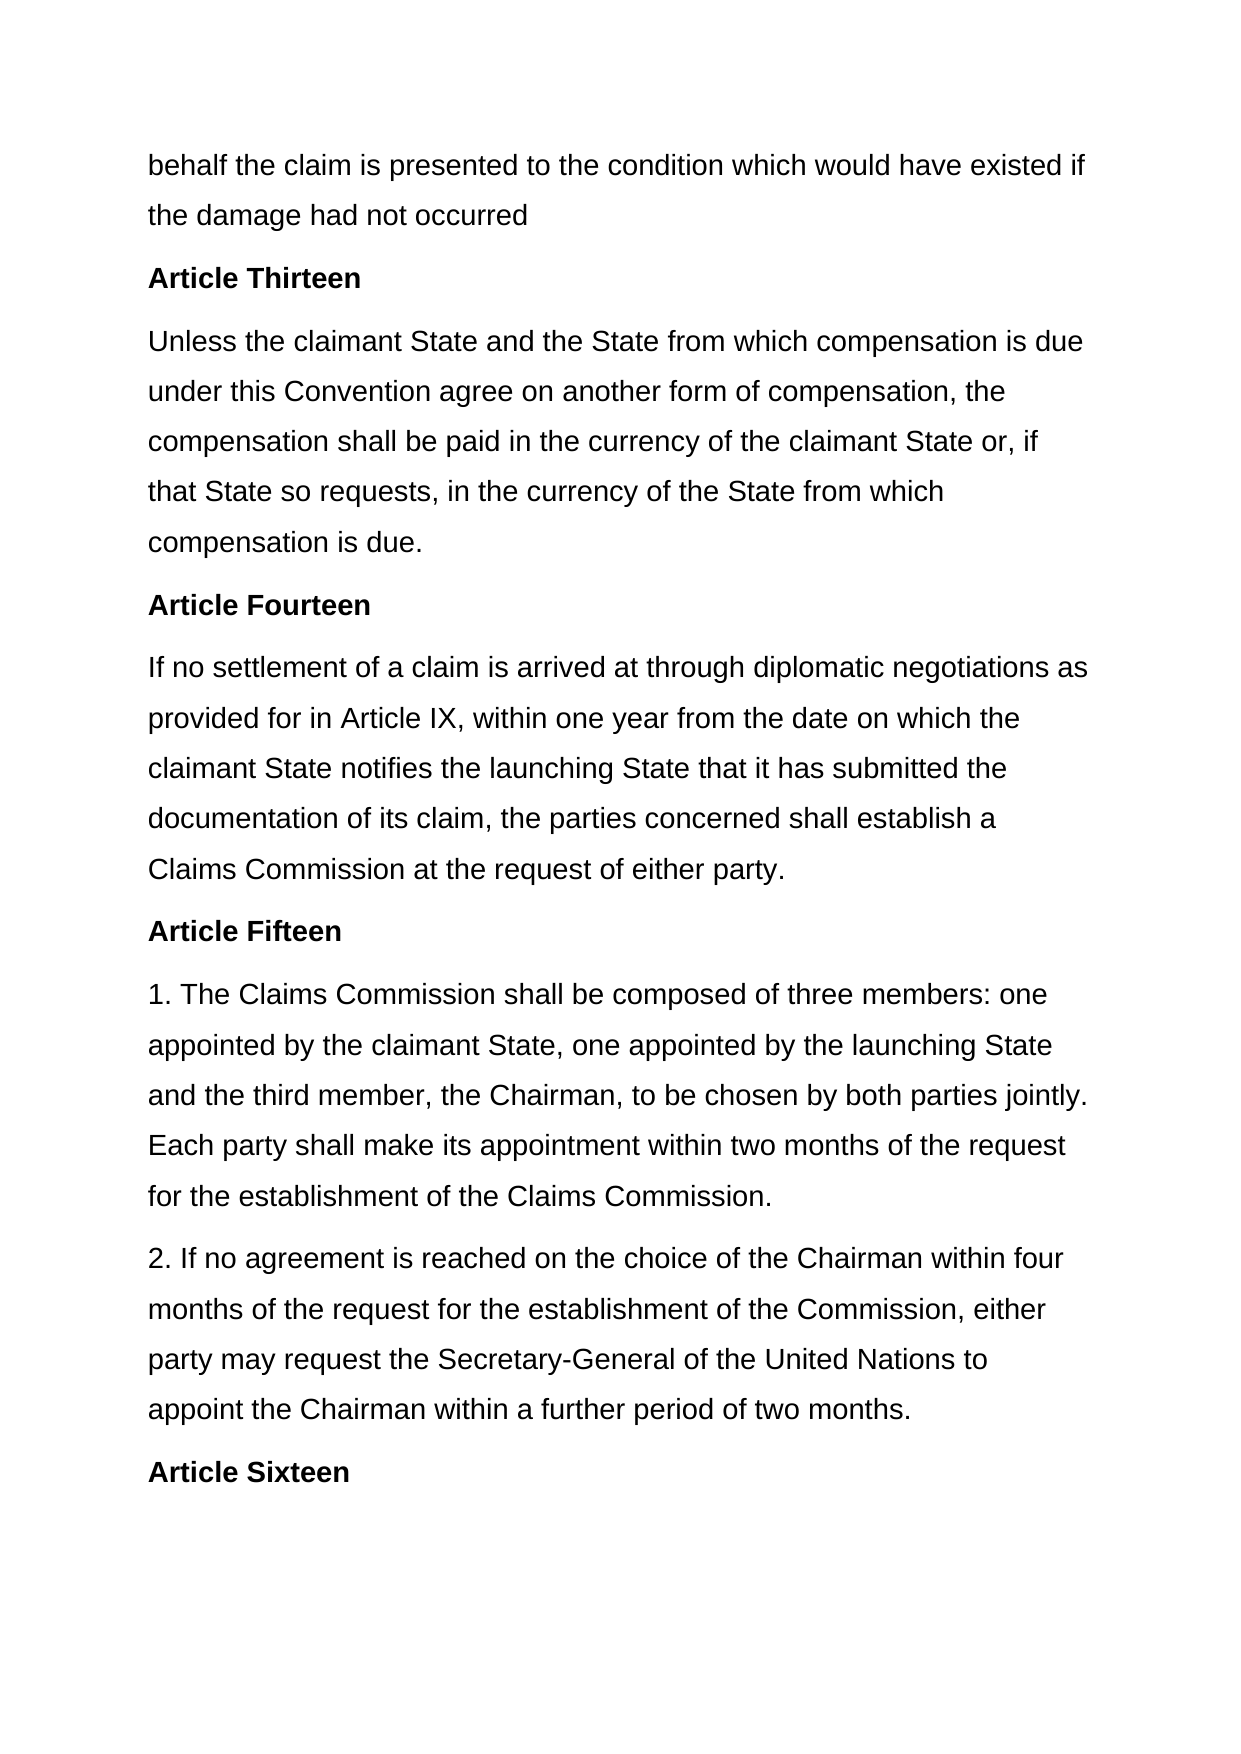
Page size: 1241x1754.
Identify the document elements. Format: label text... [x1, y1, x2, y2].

text Unless the claimant State and the State from which compensation is due under this Convention agree on another form of compensation, the compensation shall be paid in the currency of the claimant State or, if that State so requests, in the currency of the State from which compensation is due. [148, 323, 1093, 558]
text If no settlement of a claim is arrived at through diplomatic negotiations as provided for in Article IX, within one year from the date on which the claimant State notifies the launching State that it has submitted the documentation of its claim, the parties concerned shall establish a Claims Commission at the request of either party. [148, 650, 1093, 885]
text Article Thirteen [148, 261, 1093, 294]
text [148, 148, 1093, 231]
text Article Fifteen [148, 914, 1093, 948]
text 2. If no agreement is reached on the choice of the Chairman within four months of the request for the establishment of the Commission, either party may request the Secretary-General of the United Nations to appoint the Chairman within a further period of two months. [148, 1241, 1093, 1426]
text Article Fourteen [148, 588, 1093, 621]
text Article Sixteen [148, 1455, 1093, 1489]
text 1. The Claims Commission shall be composed of three members: one appointed by the claimant State, one appointed by the launching State and the third member, the Chairman, to be chosen by both parties jointly. Each party shall make its appointment within two months of the request for the establishment of the Claims Commission. [148, 977, 1093, 1212]
